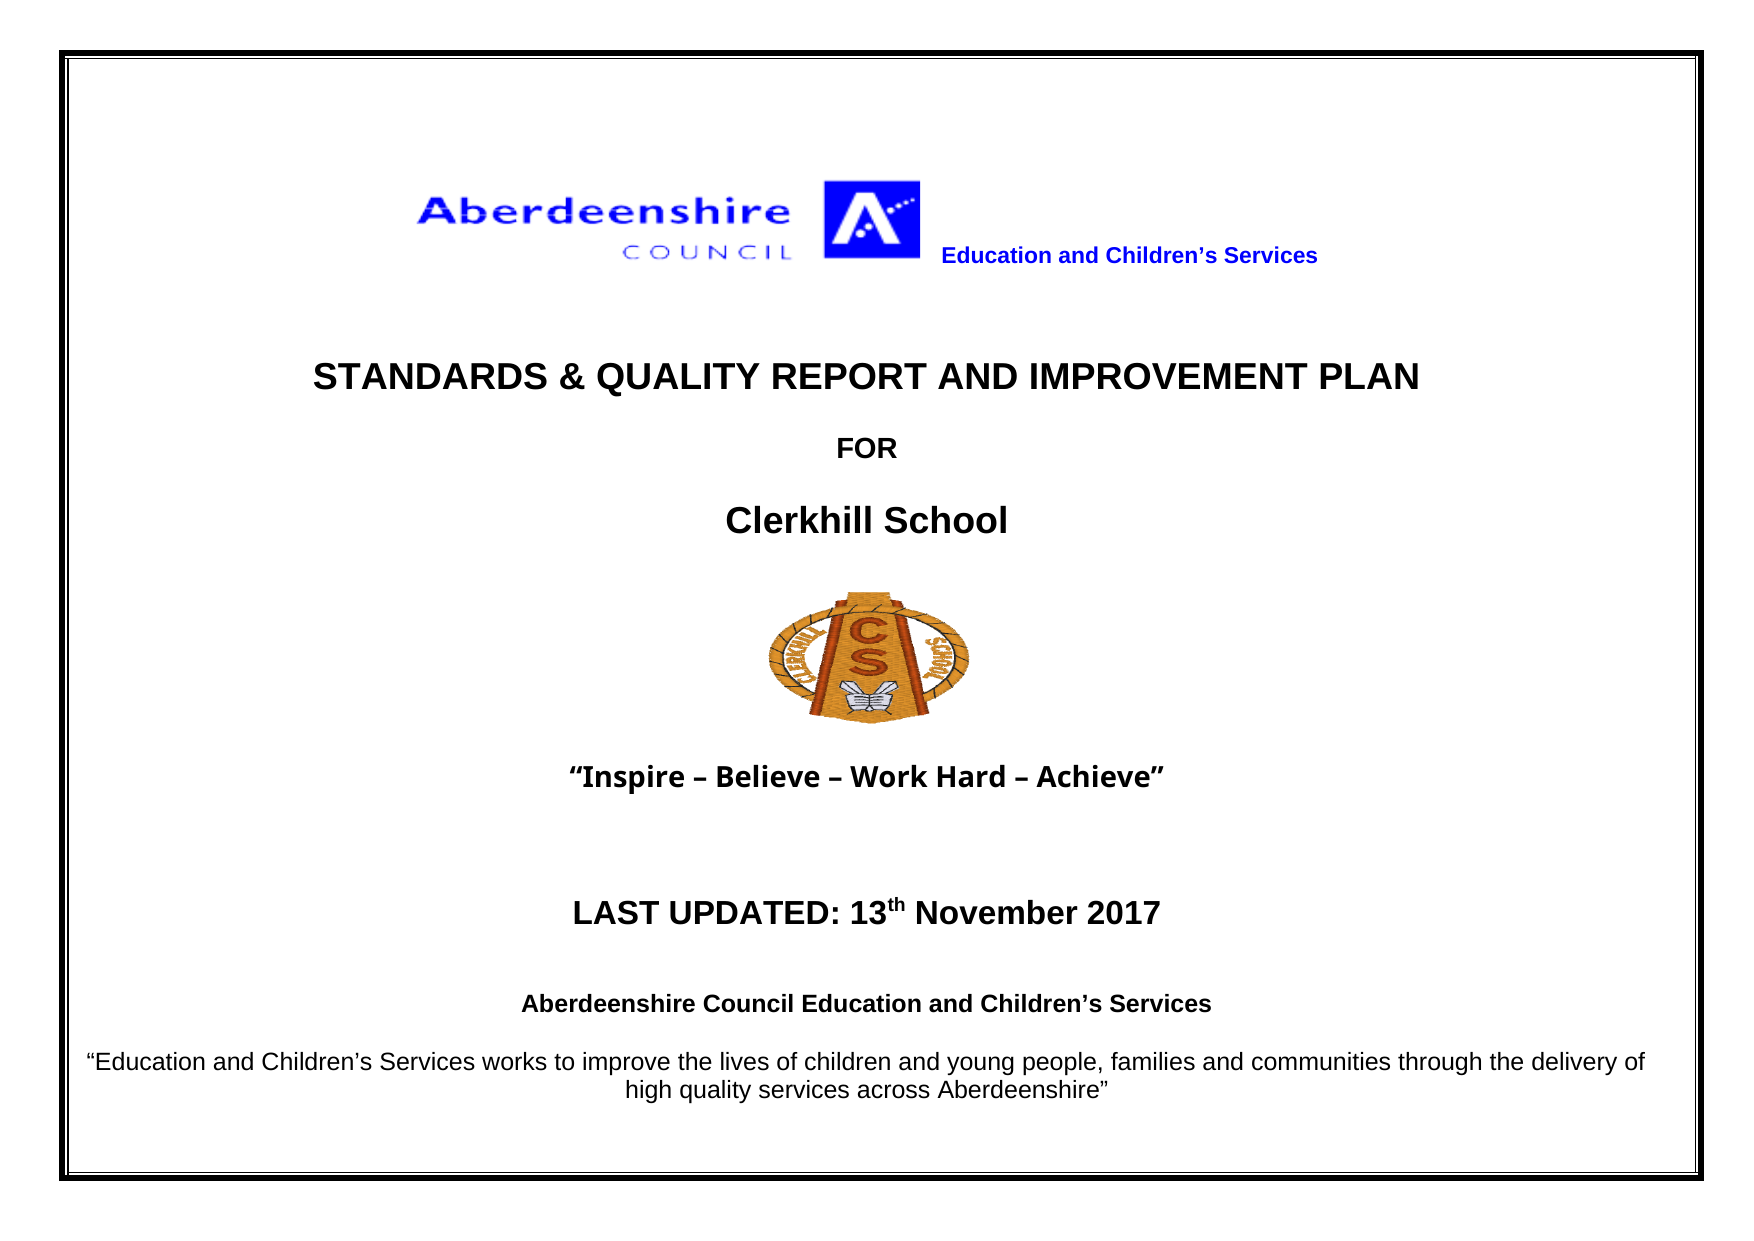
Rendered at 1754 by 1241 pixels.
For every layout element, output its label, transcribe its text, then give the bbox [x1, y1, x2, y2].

subtitle STANDARDS & QUALITY REPORT AND IMPROVEMENT PLAN [69, 354, 1665, 397]
picture [750, 587, 982, 728]
text Aberdeenshire Council Education and Children’s Services [69, 989, 1665, 1018]
text “Education and Children’s Services works to improve the lives of children and young people, families and communities through the delivery of high quality services across Aberdeenshire” [69, 1047, 1665, 1104]
text “Inspire – Believe – Work Hard – Achieve” [69, 757, 1665, 796]
text FOR [69, 431, 1665, 464]
text Clerkhill School [69, 498, 1665, 541]
text LAST UPDATED: 13th November 2017 [69, 893, 1665, 932]
text Education and Children’s Services [69, 176, 1665, 268]
